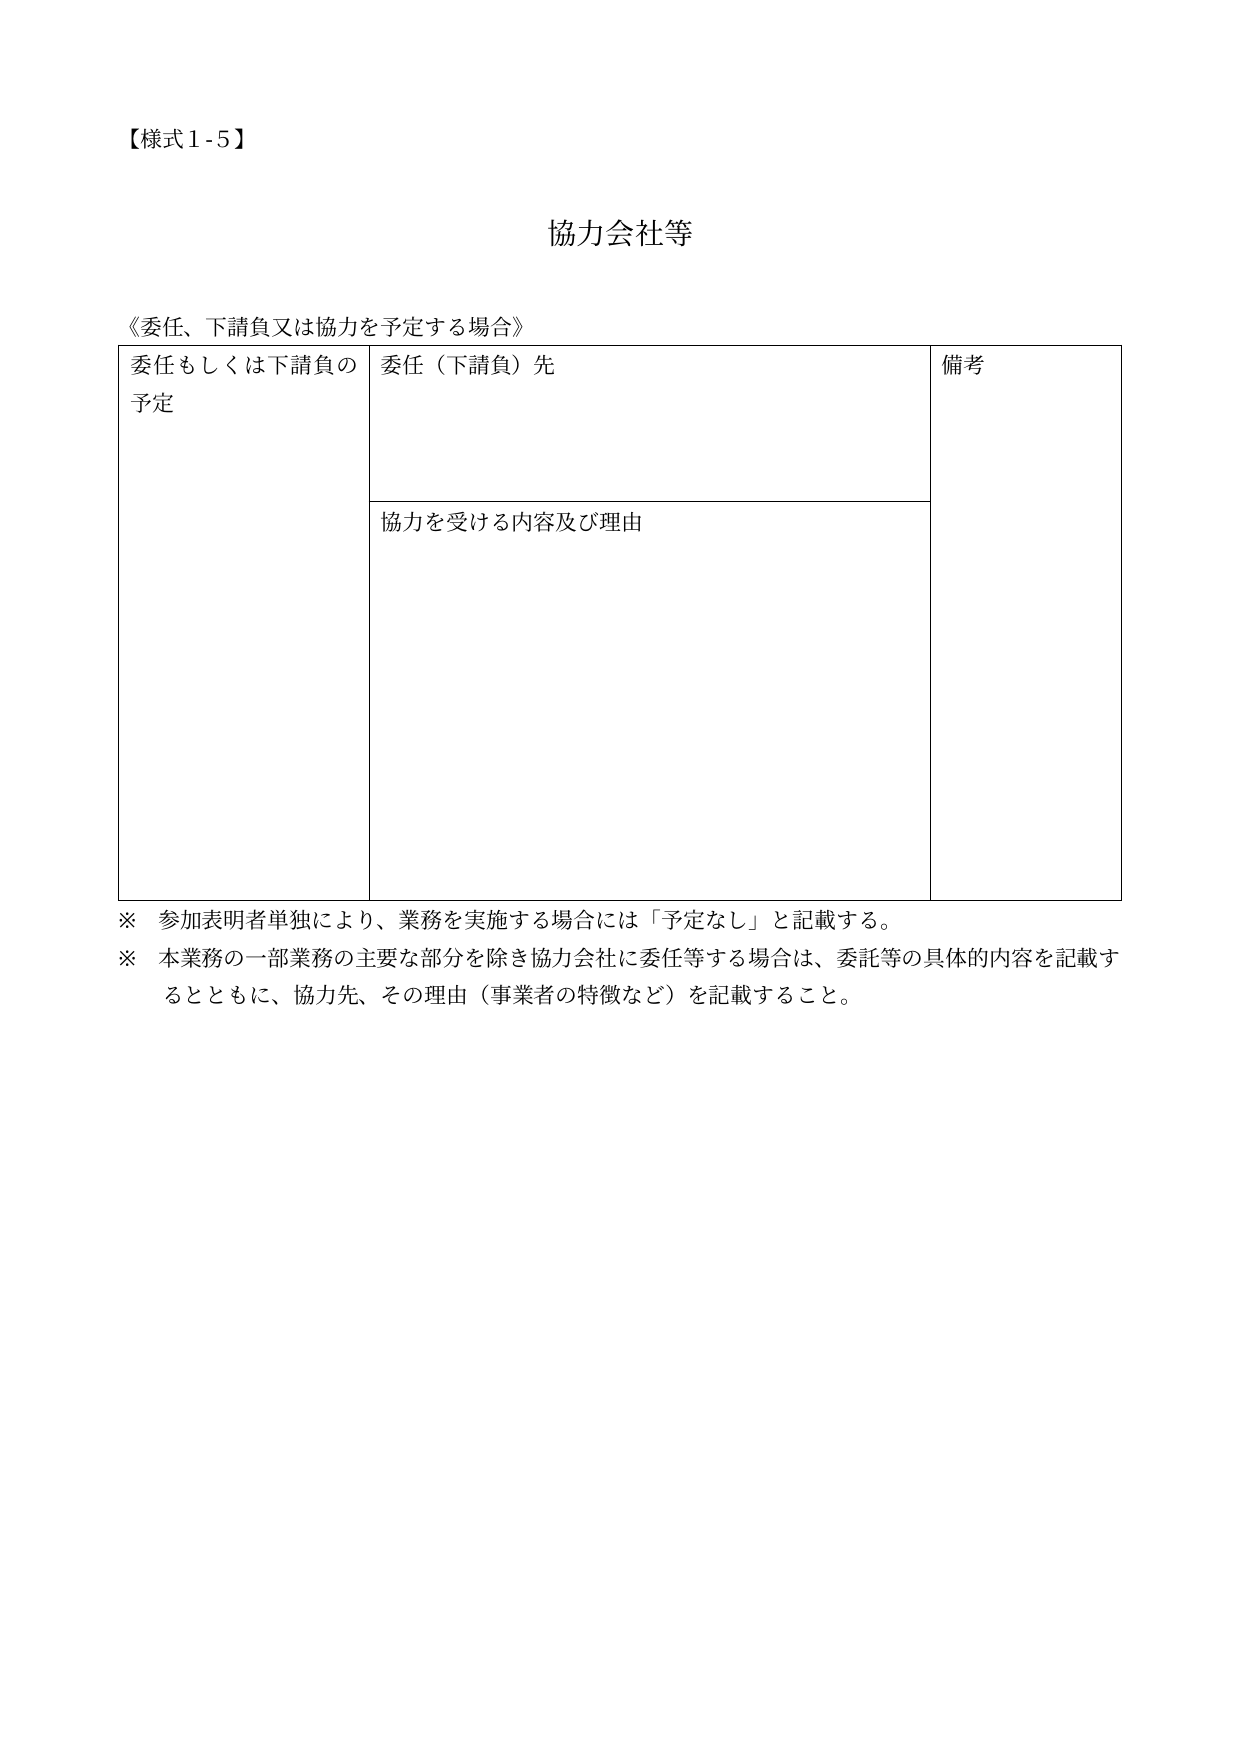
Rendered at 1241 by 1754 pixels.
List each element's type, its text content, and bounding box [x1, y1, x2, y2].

table_cell 協力を受ける内容及び理由 [370, 502, 930, 899]
table_header 委任（下請負）先 [370, 346, 930, 501]
text 協力会社等 [118, 194, 1122, 269]
table_header 委任もしくは下請負の予定 [119, 346, 369, 899]
table_header 備考 [931, 346, 1121, 899]
text ※ 本業務の一部業務の主要な部分を除き協力会社に委任等する場合は、委託等の具体的内容を記載するとともに、協力先、その理由（事業者の特徴など）を記載すること。 [118, 938, 1122, 1013]
text 【様式１-５】 [118, 119, 1122, 157]
text ※ 参加表明者単独により、業務を実施する場合には「予定なし」と記載する。 [118, 901, 1122, 938]
text 《委任、下請負又は協力を予定する場合》 [118, 307, 1122, 344]
